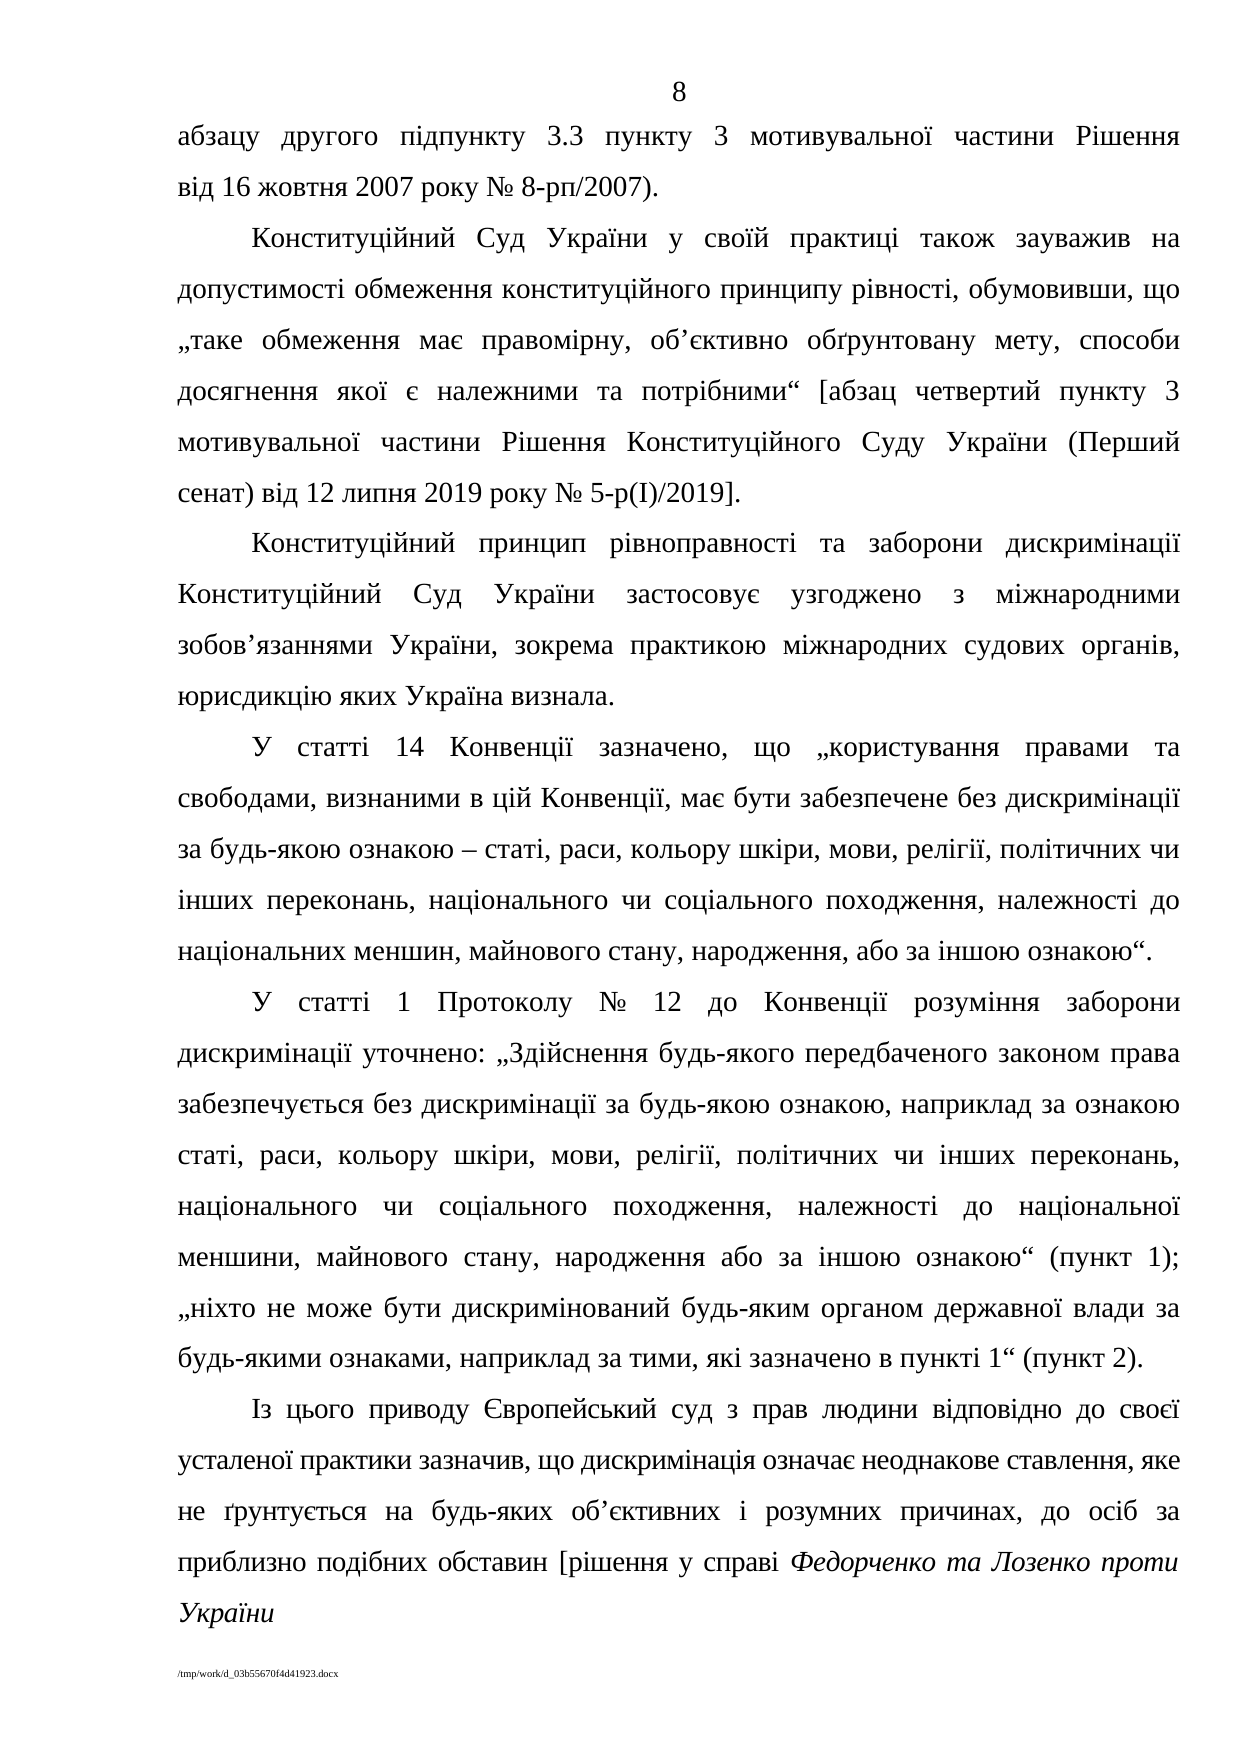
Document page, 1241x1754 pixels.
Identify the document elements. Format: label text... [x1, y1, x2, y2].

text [177, 1392, 1181, 1629]
text Конституційний Суд України у своїй практиці також зауважив на допустимості обмеження конституційного принципу рівності, обумовивши, що „таке обмеження має правомірну, обʼєктивно обґрунтовану мету, способи досягнення якої є належними та потрібними“ [абзац четвертий пункту 3 мотивувальної частини Рішення Конституційного Суду України (Перший сенат) від 12 липня 2019 року № 5-р(I)/2019]. [177, 220, 1181, 508]
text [177, 118, 1181, 203]
text Конституційний принцип рівноправності та заборони дискримінації Конституційний Суд України застосовує узгоджено з міжнародними зобовʼязаннями України, зокрема практикою міжнародних судових органів, юрисдикцію яких Україна визнала. [177, 526, 1181, 712]
text У статті 1 Протоколу № 12 до Конвенції розуміння заборони дискримінації уточнено: „Здійснення будь-якого передбаченого законом права забезпечується без дискримінації за будь-якою ознакою, наприклад за ознакою статі, раси, кольору шкіри, мови, релігії, політичних чи інших переконань, національного чи соціального походження, належності до національної меншини, майнового стану, народження або за іншою ознакою“ (пункт 1); „ніхто не може бути дискримінований будь-яким органом державної влади за будь-якими ознаками, наприклад за тими, які зазначено в пункті 1“ (пункт 2). [177, 984, 1181, 1374]
text У статті 14 Конвенції зазначено, що „користування правами та свободами, визнаними в цій Конвенції, має бути забезпечене без дискримінації за будь-якою ознакою – статі, раси, кольору шкіри, мови, релігії, політичних чи інших переконань, національного чи соціального походження, належності до національних меншин, майнового стану, народження, або за іншою ознакою“. [177, 729, 1181, 967]
